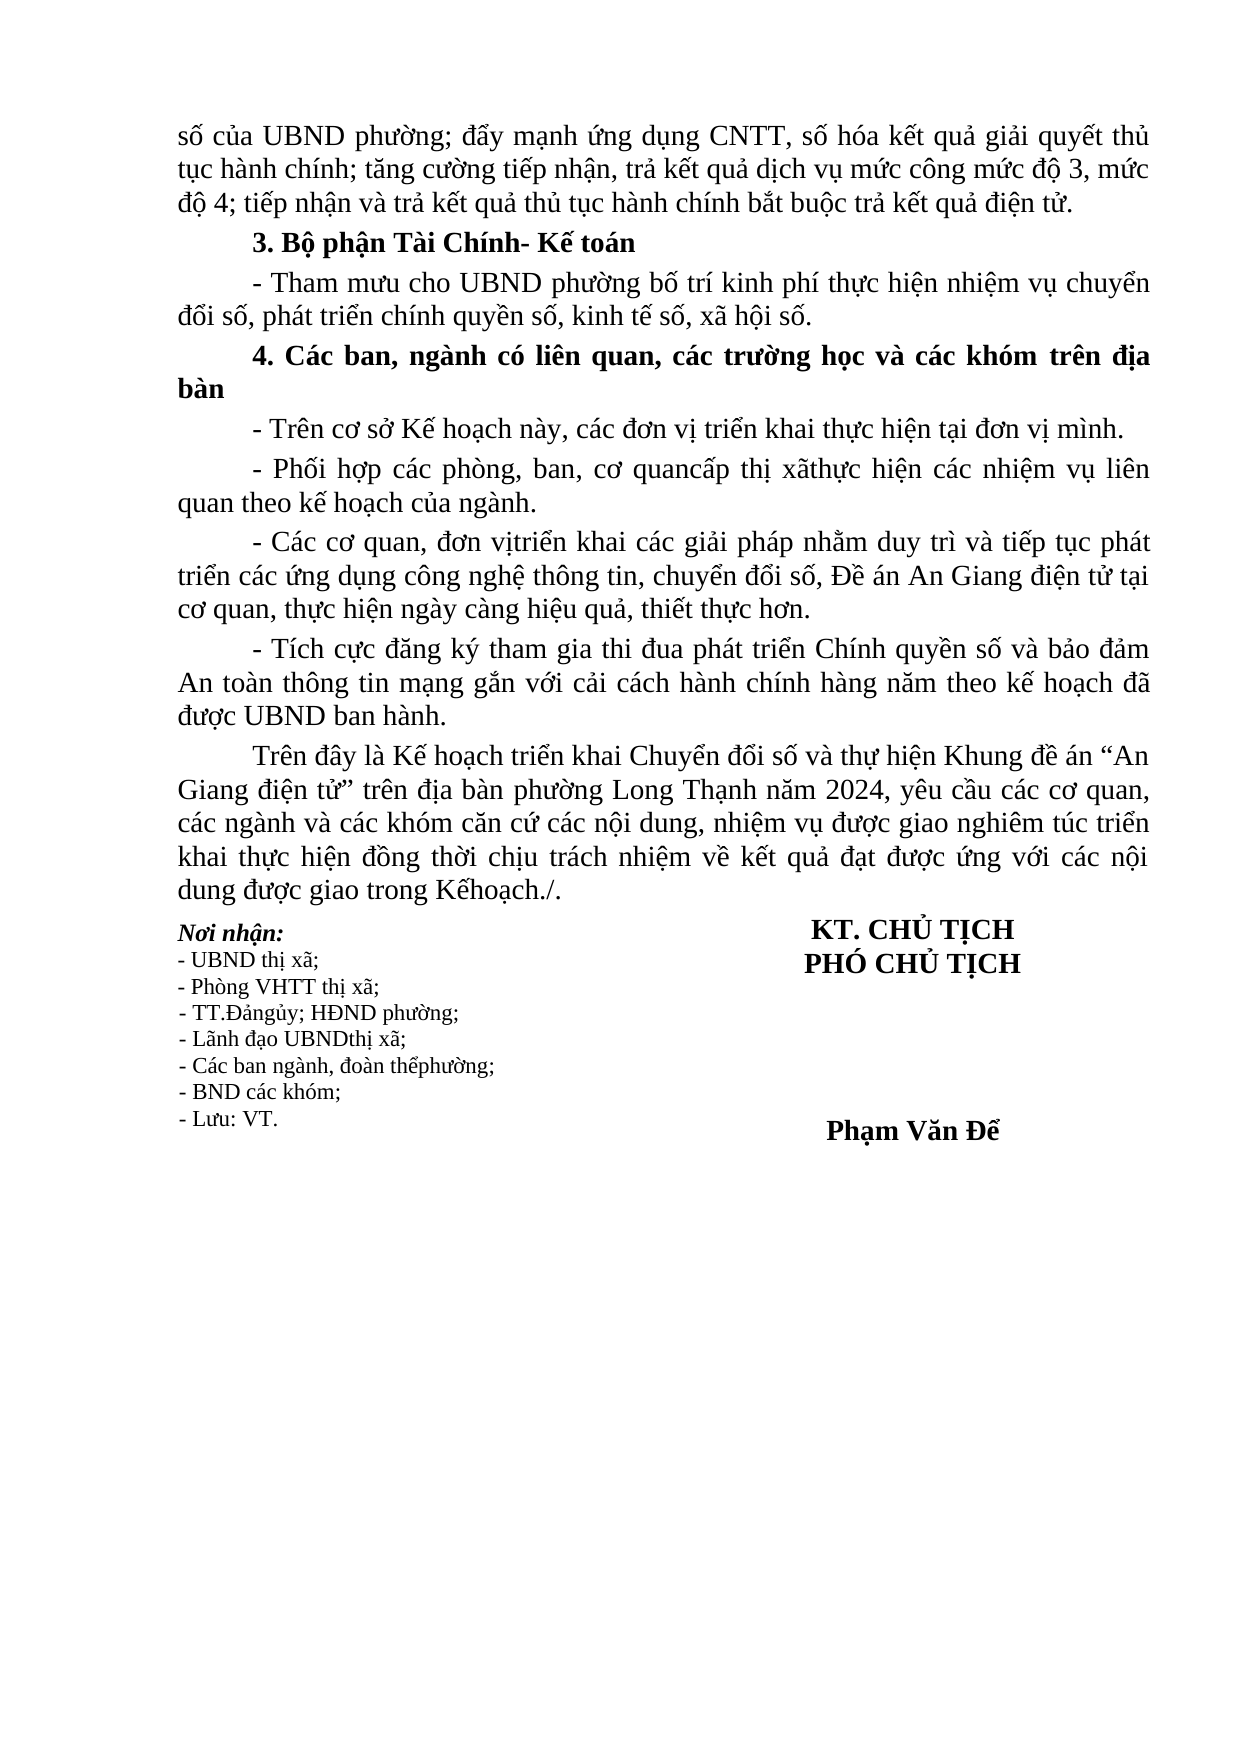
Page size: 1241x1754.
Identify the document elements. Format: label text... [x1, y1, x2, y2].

table_header Nơi nhận: - UBND thị xã; - Phòng VHTT thị xã; TT.Đảngủy; HĐND phường; Lãnh đạo UBNDthị xã; Các ban ngành, đoàn thểphường; BND các khóm; Lưu: VT. [177, 912, 694, 1162]
text - Các cơ quan, đơn vịtriển khai các giải pháp nhằm duy trì và tiếp tục phát triển các ứng dụng công nghệ thông tin, chuyển đổi số, Đề án An Giang điện tử tại cơ quan, thực hiện ngày càng hiệu quả, thiết thực hơn. [177, 524, 1152, 625]
text Trên đây là Kế hoạch triển khai Chuyển đổi số và thự hiện Khung đề án “An Giang điện tử” trên địa bàn phường Long Thạnh năm 2024, yêu cầu các cơ quan, các ngành và các khóm căn cứ các nội dung, nhiệm vụ được giao nghiêm túc triển khai thực hiện đồng thời chịu trách nhiệm về kết quả đạt được ứng với các nội dung được giao trong Kếhoạch./. [177, 738, 1151, 906]
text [177, 118, 1151, 219]
text - Tham mưu cho UBND phường bố trí kinh phí thực hiện nhiệm vụ chuyển đổi số, phát triển chính quyền số, kinh tế số, xã hội số. [177, 265, 1151, 332]
table_header KT. CHỦ TỊCH PHÓ CHỦ TỊCH Phạm Văn Để [694, 912, 1131, 1162]
text 3. Bộ phận Tài Chính- Kế toán [177, 225, 1151, 258]
text 4. Các ban, ngành có liên quan, các trường học và các khóm trên địa bàn [177, 338, 1151, 405]
text - Trên cơ sở Kế hoạch này, các đơn vị triển khai thực hiện tại đơn vị mình. [177, 411, 1152, 445]
text - Tích cực đăng ký tham gia thi đua phát triển Chính quyền số và bảo đảm An toàn thông tin mạng gắn với cải cách hành chính hàng năm theo kế hoạch đã được UBND ban hành. [177, 631, 1152, 732]
text - Phối hợp các phòng, ban, cơ quancấp thị xãthực hiện các nhiệm vụ liên quan theo kế hoạch của ngành. [177, 451, 1152, 518]
